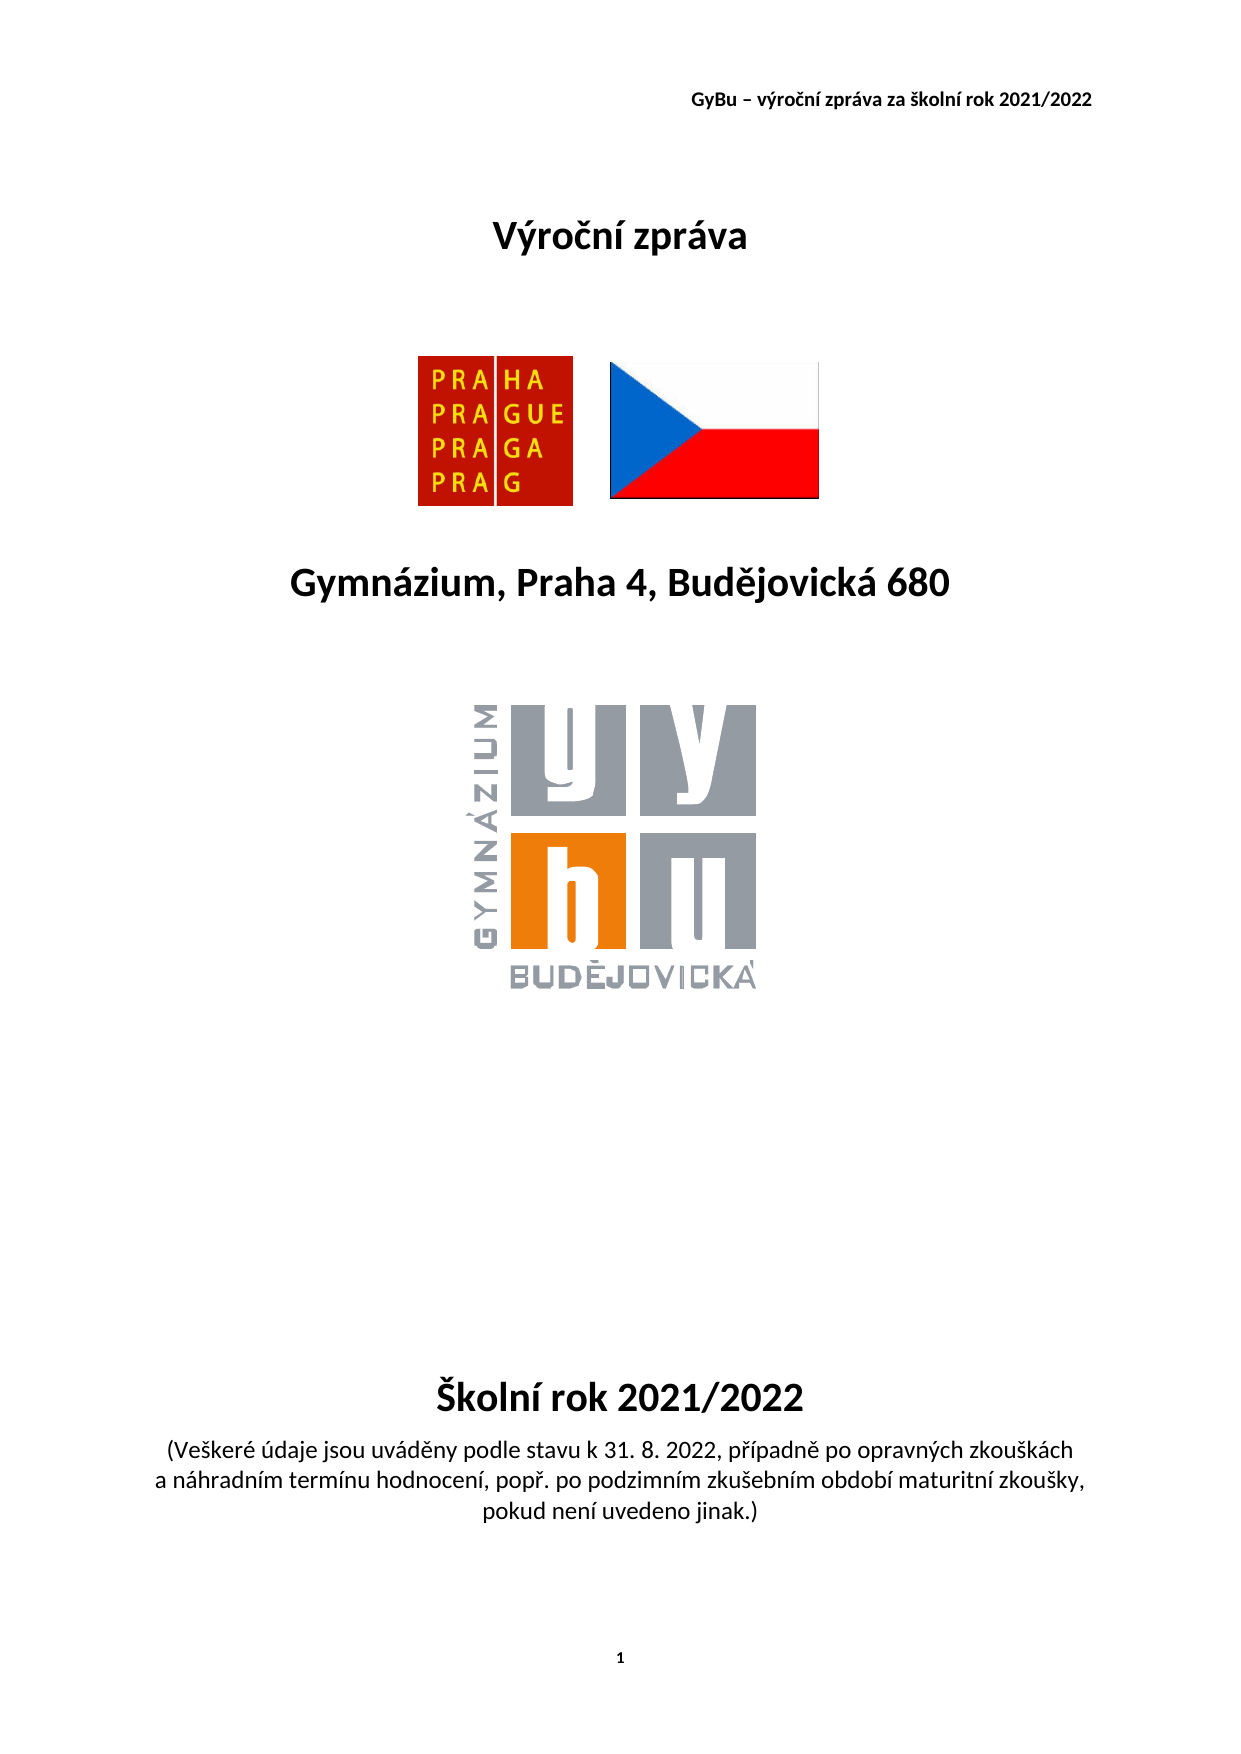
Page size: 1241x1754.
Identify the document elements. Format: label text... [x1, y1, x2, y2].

subtitle (Veškeré údaje jsou uváděny podle stavu k 31. 8. 2022, případně po opravných zkouškách a náhradním termínu hodnocení, popř. po podzimním zkušebním období maturitní zkoušky, pokud není uvedeno jinak.) [148, 1434, 1092, 1525]
title Školní rok 2021/2022 [148, 1371, 1092, 1421]
picture [610, 362, 819, 499]
title Gymnázium, Praha 4, Budějovická 680 [148, 556, 1092, 607]
subtitle Výroční zpráva [148, 209, 1092, 259]
picture [418, 356, 573, 506]
